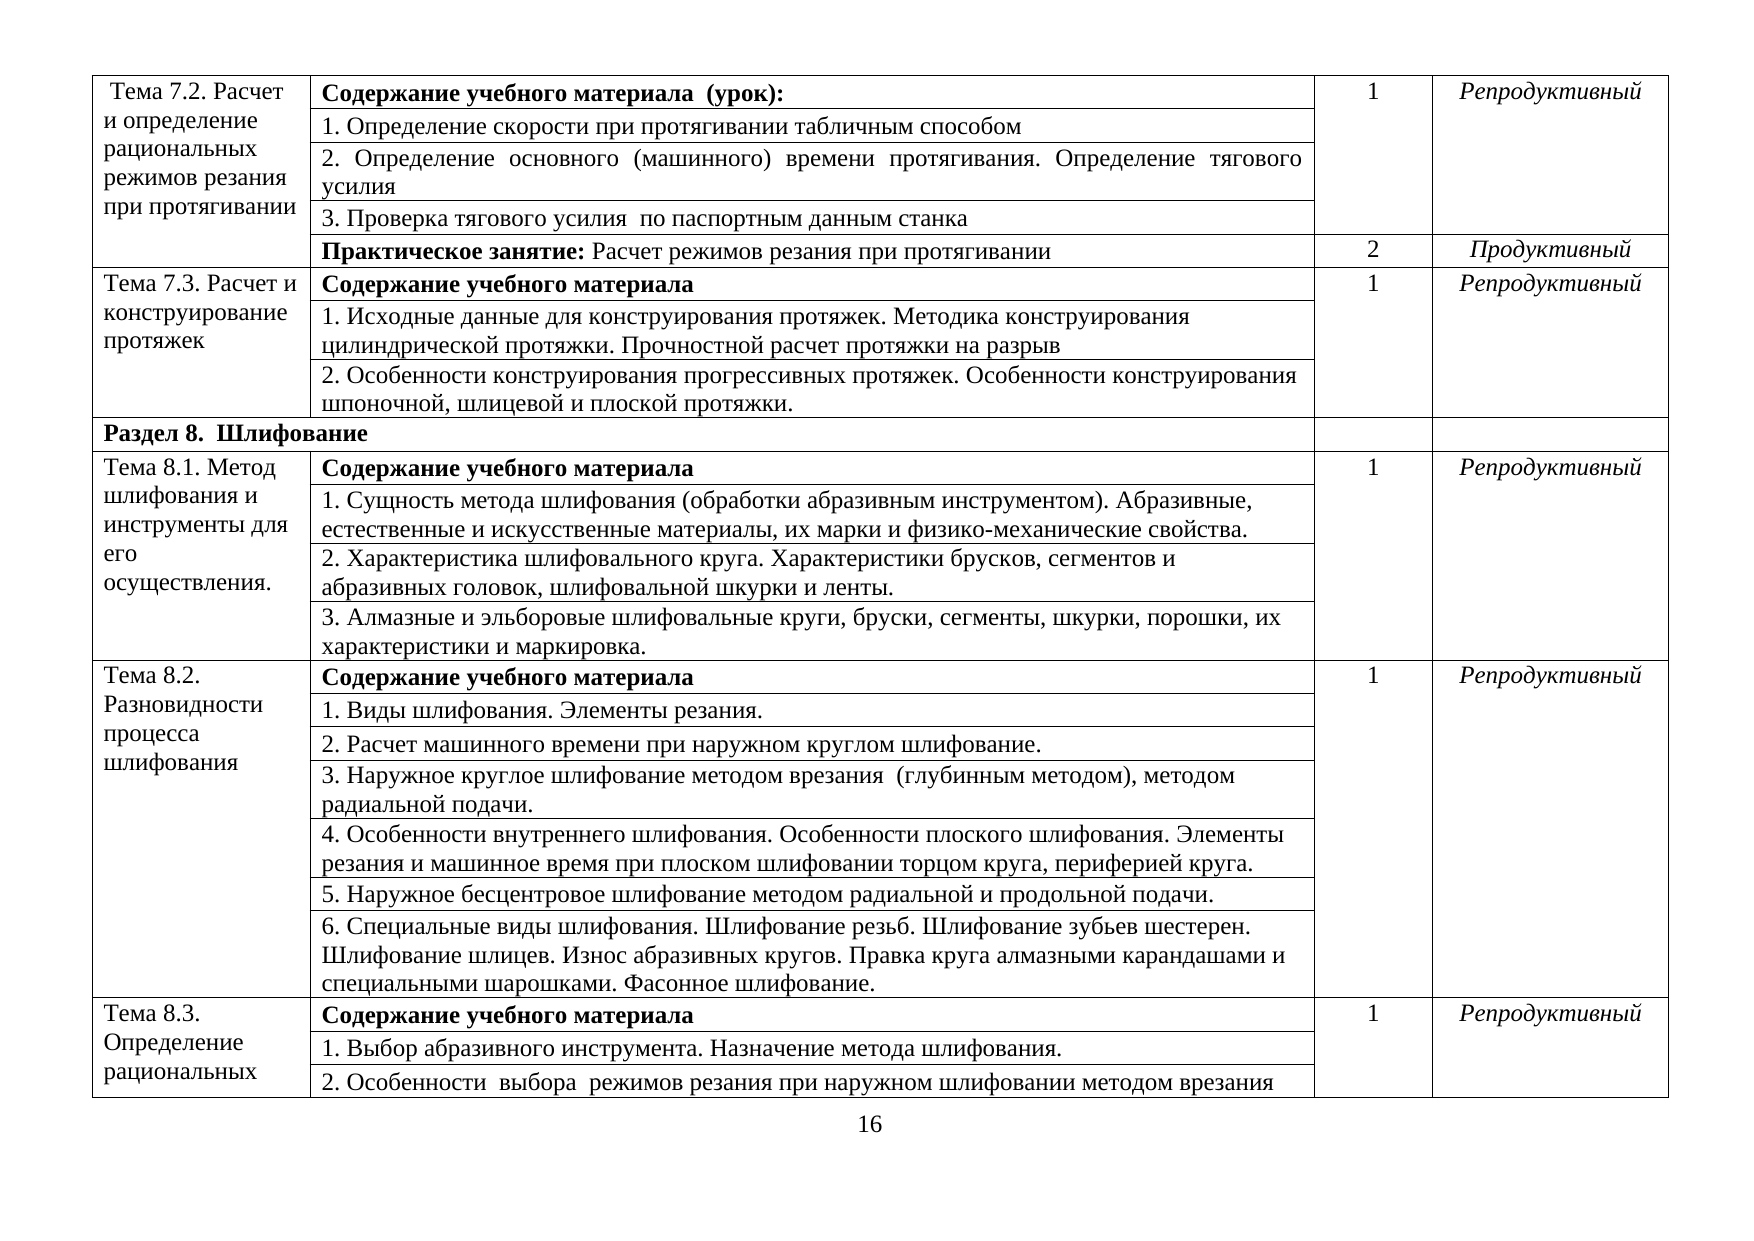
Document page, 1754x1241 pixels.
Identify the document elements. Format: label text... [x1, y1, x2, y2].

table_cell 3. Алмазные и эльборовые шлифовальные круги, бруски, сегменты, шкурки, порошки, их характеристики и маркировка. [311, 602, 1314, 659]
table_cell Содержание учебного материала [311, 661, 1314, 693]
table_cell Практическое занятие: Расчет режимов резания при протягивании [311, 235, 1314, 267]
table_cell Тема 7.2. Расчет и определение рациональных режимов резания при протягивании [93, 76, 310, 267]
table_cell Продуктивный [1433, 235, 1668, 267]
table_cell 1 [1315, 452, 1432, 659]
table_cell 1. Виды шлифования. Элементы резания. [311, 694, 1314, 726]
table_cell Тема 7.3. Расчет и конструирование протяжек [93, 268, 310, 417]
table_cell 1. Выбор абразивного инструмента. Назначение метода шлифования. [311, 1032, 1314, 1064]
table_cell Репродуктивный [1433, 661, 1668, 997]
table_cell [1433, 418, 1668, 451]
table_cell Тема 8.2. Разновидности процесса шлифования [93, 661, 310, 997]
table_cell 1. Сущность метода шлифования (обработки абразивным инструментом). Абразивные, естественные и искусственные материалы, их марки и физико-механические свойства. [311, 485, 1314, 542]
table_cell 5. Наружное бесцентровое шлифование методом радиальной и продольной подачи. [311, 878, 1314, 910]
table_cell 2. Расчет машинного времени при наружном круглом шлифование. [311, 727, 1314, 759]
table_cell Содержание учебного материала [311, 268, 1314, 300]
table_cell Репродуктивный [1433, 452, 1668, 659]
table_cell Тема 8.1. Метод шлифования и инструменты для его осуществления. [93, 452, 310, 659]
table_cell 1 [1315, 268, 1432, 417]
table_cell [1315, 418, 1432, 451]
table_cell 3. Проверка тягового усилия по паспортным данным станка [311, 201, 1314, 233]
table_cell Репродуктивный [1433, 998, 1668, 1097]
table_cell Содержание учебного материала [311, 452, 1314, 484]
table_cell 1 [1315, 661, 1432, 997]
table_cell 4. Особенности внутреннего шлифования. Особенности плоского шлифования. Элементы резания и машинное время при плоском шлифовании торцом круга, периферией круга. [311, 819, 1314, 877]
table_cell Тема 8.3. Определение рациональных режимов резания при шлифовании [93, 998, 310, 1097]
table_cell 2. Характеристика шлифовального круга. Характеристики брусков, сегментов и абразивных головок, шлифовальной шкурки и ленты. [311, 544, 1314, 601]
table_cell 1 [1315, 998, 1432, 1097]
table_cell Репродуктивный [1433, 268, 1668, 417]
table_cell Раздел 8. Шлифование [93, 418, 1314, 451]
table_cell 1 [1315, 76, 1432, 233]
table_cell Содержание учебного материала (урок): [311, 76, 1314, 108]
table_cell 6. Специальные виды шлифования. Шлифование резьб. Шлифование зубьев шестерен. Шлифование шлицев. Износ абразивных кругов. Правка круга алмазными карандашами и специальными шарошками. Фасонное шлифование. [311, 911, 1314, 997]
table_cell 3. Наружное круглое шлифование методом врезания (глубинным методом), методом радиальной подачи. [311, 761, 1314, 818]
table_cell Репродуктивный [1433, 76, 1668, 233]
table_cell Содержание учебного материала [311, 998, 1314, 1031]
table_cell 1. Исходные данные для конструирования протяжек. Методика конструирования цилиндрической протяжки. Прочностной расчет протяжки на разрыв [311, 301, 1314, 359]
table_cell 2 [1315, 235, 1432, 267]
table_cell 1. Определение скорости при протягивании табличным способом [311, 109, 1314, 142]
table_cell 2. Особенности конструирования прогрессивных протяжек. Особенности конструирования шпоночной, шлицевой и плоской протяжки. [311, 360, 1314, 417]
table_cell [311, 1065, 1314, 1097]
table_cell 2. Определение основного (машинного) времени протягивания. Определение тягового усилия [311, 143, 1314, 200]
